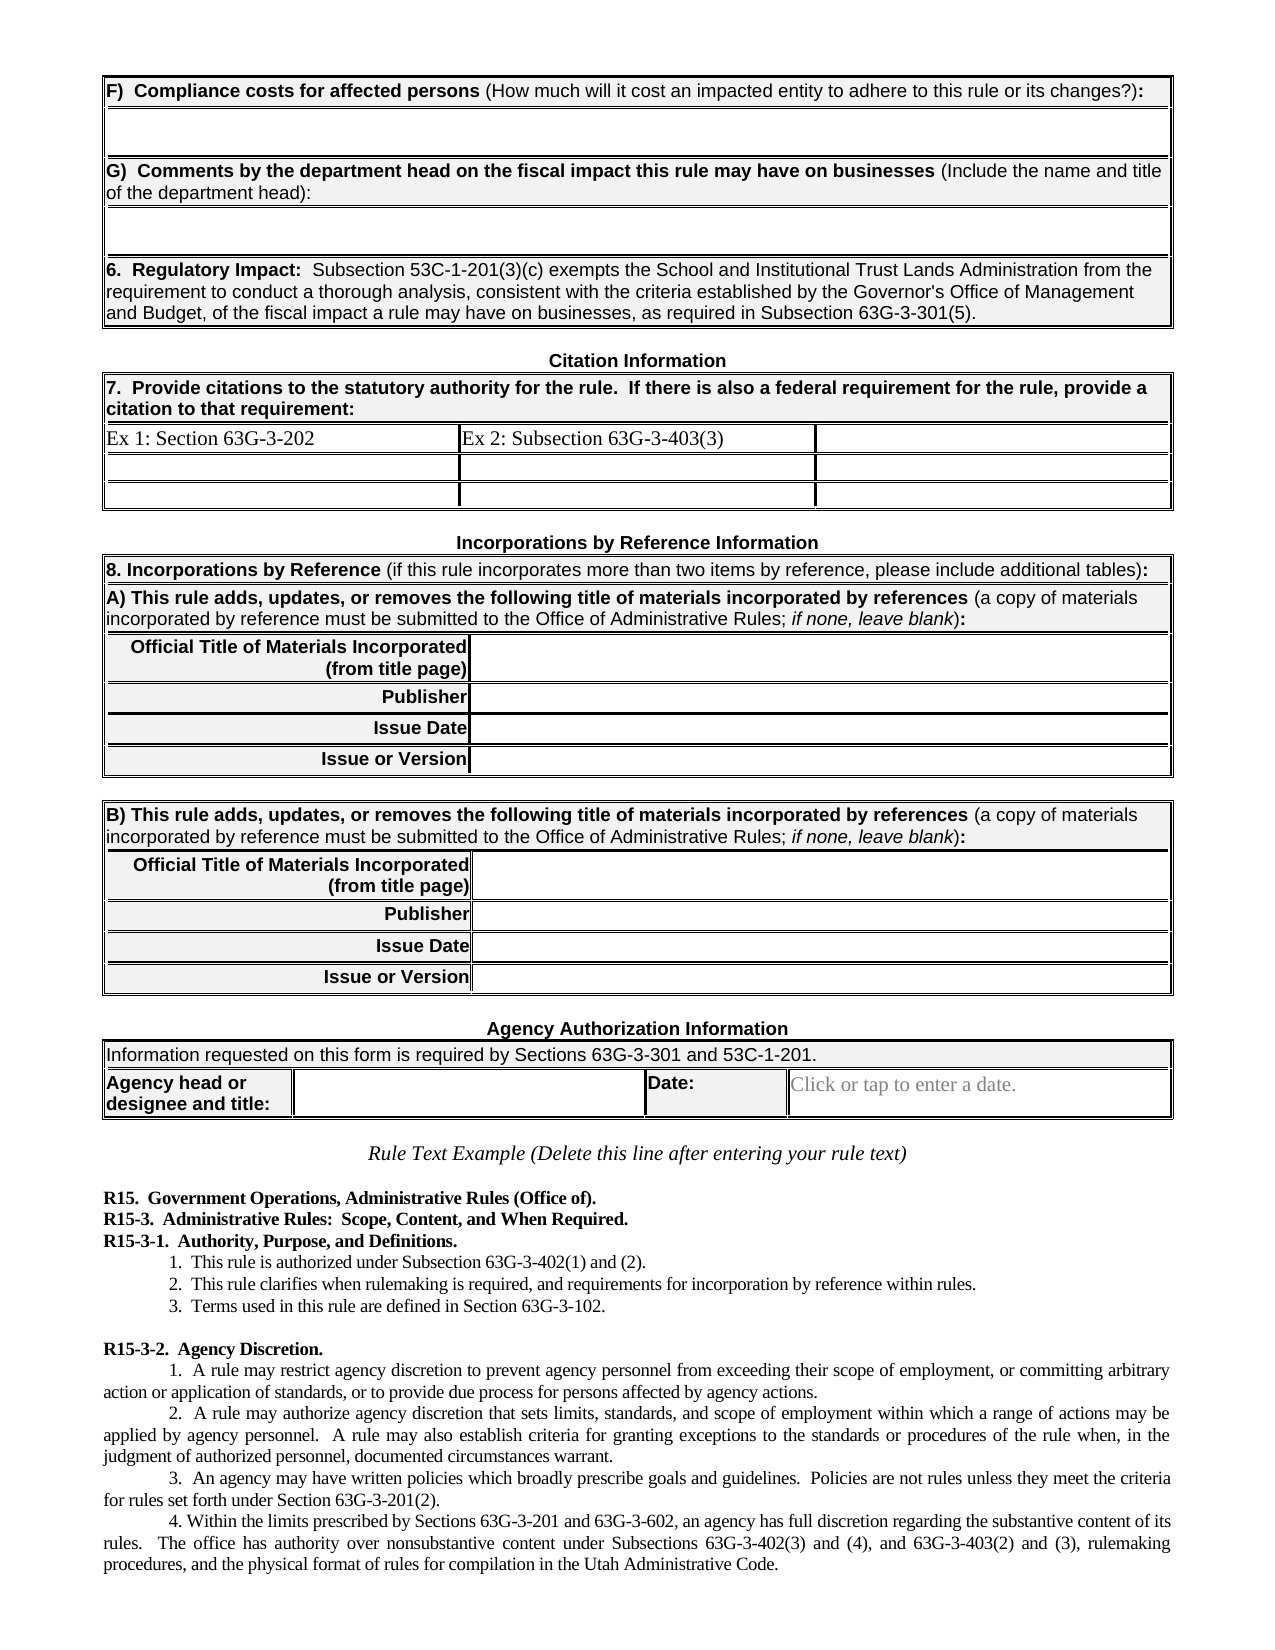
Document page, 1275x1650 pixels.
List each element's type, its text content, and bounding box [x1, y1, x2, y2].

text Incorporations by Reference Information [75, 532, 1200, 554]
table_cell [104, 452, 459, 479]
text 2. This rule clarifies when rulemaking is required, and requirements for incorporation by reference within rules. [103, 1273, 1172, 1294]
table_cell Official Title of Materials Incorporated (from title page) [105, 631, 468, 681]
table_cell [472, 961, 1171, 992]
text 3. Terms used in this rule are defined in Section 63G-3-102. [103, 1294, 1172, 1316]
text 1. This rule is authorized under Subsection 63G-3-402(1) and (2). [103, 1251, 1172, 1273]
table_cell [105, 480, 459, 507]
text Rule Text Example (Delete this line after entering your rule text) [103, 1141, 1172, 1165]
table_cell [472, 930, 1172, 961]
table_cell [817, 421, 1171, 452]
table_cell [459, 483, 815, 507]
table_cell F) Compliance costs for affected persons (How much will it cost an impacted entity to adhere to this rule or its changes?): [105, 78, 1170, 106]
table_cell [293, 1070, 645, 1116]
table_cell [104, 205, 1172, 254]
table_cell Agency head or designee and title: [104, 1067, 293, 1116]
text 1. A rule may restrict agency discretion to prevent agency personnel from exceeding their scope of employment, or committing arbitrary action or application of standards, or to provide due process for persons affected by agency actions. [103, 1359, 1172, 1402]
table_cell [815, 452, 1172, 479]
table_header Information requested on this form is required by Sections 63G-3-301 and 53C-1-201. [105, 1042, 1170, 1067]
text Citation Information [75, 350, 1200, 372]
table_cell [815, 480, 1171, 507]
table_cell G) Comments by the department head on the fiscal impact this rule may have on businesses (Include the name and title of the department head): [105, 155, 1171, 205]
table_cell A) This rule adds, updates, or removes the following title of materials incorporated by references (a copy of materials incorporated by reference must be submitted to the Office of Administrative Rules; if none, leave blank): [104, 582, 1172, 631]
table_header 8. Incorporations by Reference (if this rule incorporates more than two items by reference, please include additional tables): [105, 557, 1170, 582]
text R15-3-1. Authority, Purpose, and Definitions. [103, 1230, 1172, 1251]
table_cell [469, 743, 1171, 775]
table_cell Publisher [105, 899, 470, 930]
table_cell Issue or Version [105, 743, 469, 775]
table_cell Publisher [104, 681, 469, 712]
table_cell [471, 631, 1171, 681]
table_cell [473, 899, 1171, 930]
table_header B) This rule adds, updates, or removes the following title of materials incorporated by references (a copy of materials incorporated by reference must be submitted to the Office of Administrative Rules; if none, leave blank): [105, 803, 1170, 849]
table_cell [461, 455, 814, 479]
table_cell [469, 681, 1172, 712]
table_cell Official Title of Materials Incorporated (from title page) [105, 849, 470, 898]
table_cell 6. Regulatory Impact: Subsection 53C-1-201(3)(c) exempts the School and Institutional Trust Lands Administration from the requirement to conduct a thorough analysis, consistent with the criteria established by the Governor's Office of Management and Budget, of the fiscal impact a rule may have on businesses, as required in Subsection 63G-3-301(5). [105, 254, 1171, 325]
text 2. A rule may authorize agency discretion that sets limits, standards, and scope of employment within which a range of actions may be applied by agency personnel. A rule may also establish criteria for granting exceptions to the standards or procedures of the rule when, in the judgment of authorized personnel, documented circumstances warrant. [103, 1402, 1172, 1467]
table_cell [471, 712, 1170, 743]
table_cell [104, 106, 1172, 155]
table_cell Issue or Version [105, 961, 472, 992]
table_header 7. Provide citations to the statutory authority for the rule. If there is also a federal requirement for the rule, provide a citation to that requirement: [105, 375, 1170, 421]
table_cell Date: [645, 1068, 788, 1116]
table_cell [473, 849, 1170, 898]
text R15-3-2. Agency Discretion. [103, 1338, 1172, 1359]
text R15. Government Operations, Administrative Rules (Office of). [103, 1187, 1172, 1208]
text 4. Within the limits prescribed by Sections 63G-3-201 and 63G-3-602, an agency has full discretion regarding the substantive content of its rules. The office has authority over nonsubstantive content under Subsections 63G-3-402(3) and (4), and 63G-3-403(2) and (3), rulemaking procedures, and the physical format of rules for compilation in the Utah Administrative Code. [103, 1510, 1172, 1575]
text Agency Authorization Information [75, 1017, 1200, 1039]
table_cell Issue Date [104, 930, 472, 961]
text R15-3. Administrative Rules: Scope, Content, and When Required. [103, 1208, 1172, 1230]
text 3. An agency may have written policies which broadly prescribe goals and guidelines. Policies are not rules unless they meet the criteria for rules set forth under Section 63G-3-201(2). [103, 1467, 1172, 1510]
table_cell Issue Date [105, 712, 468, 743]
